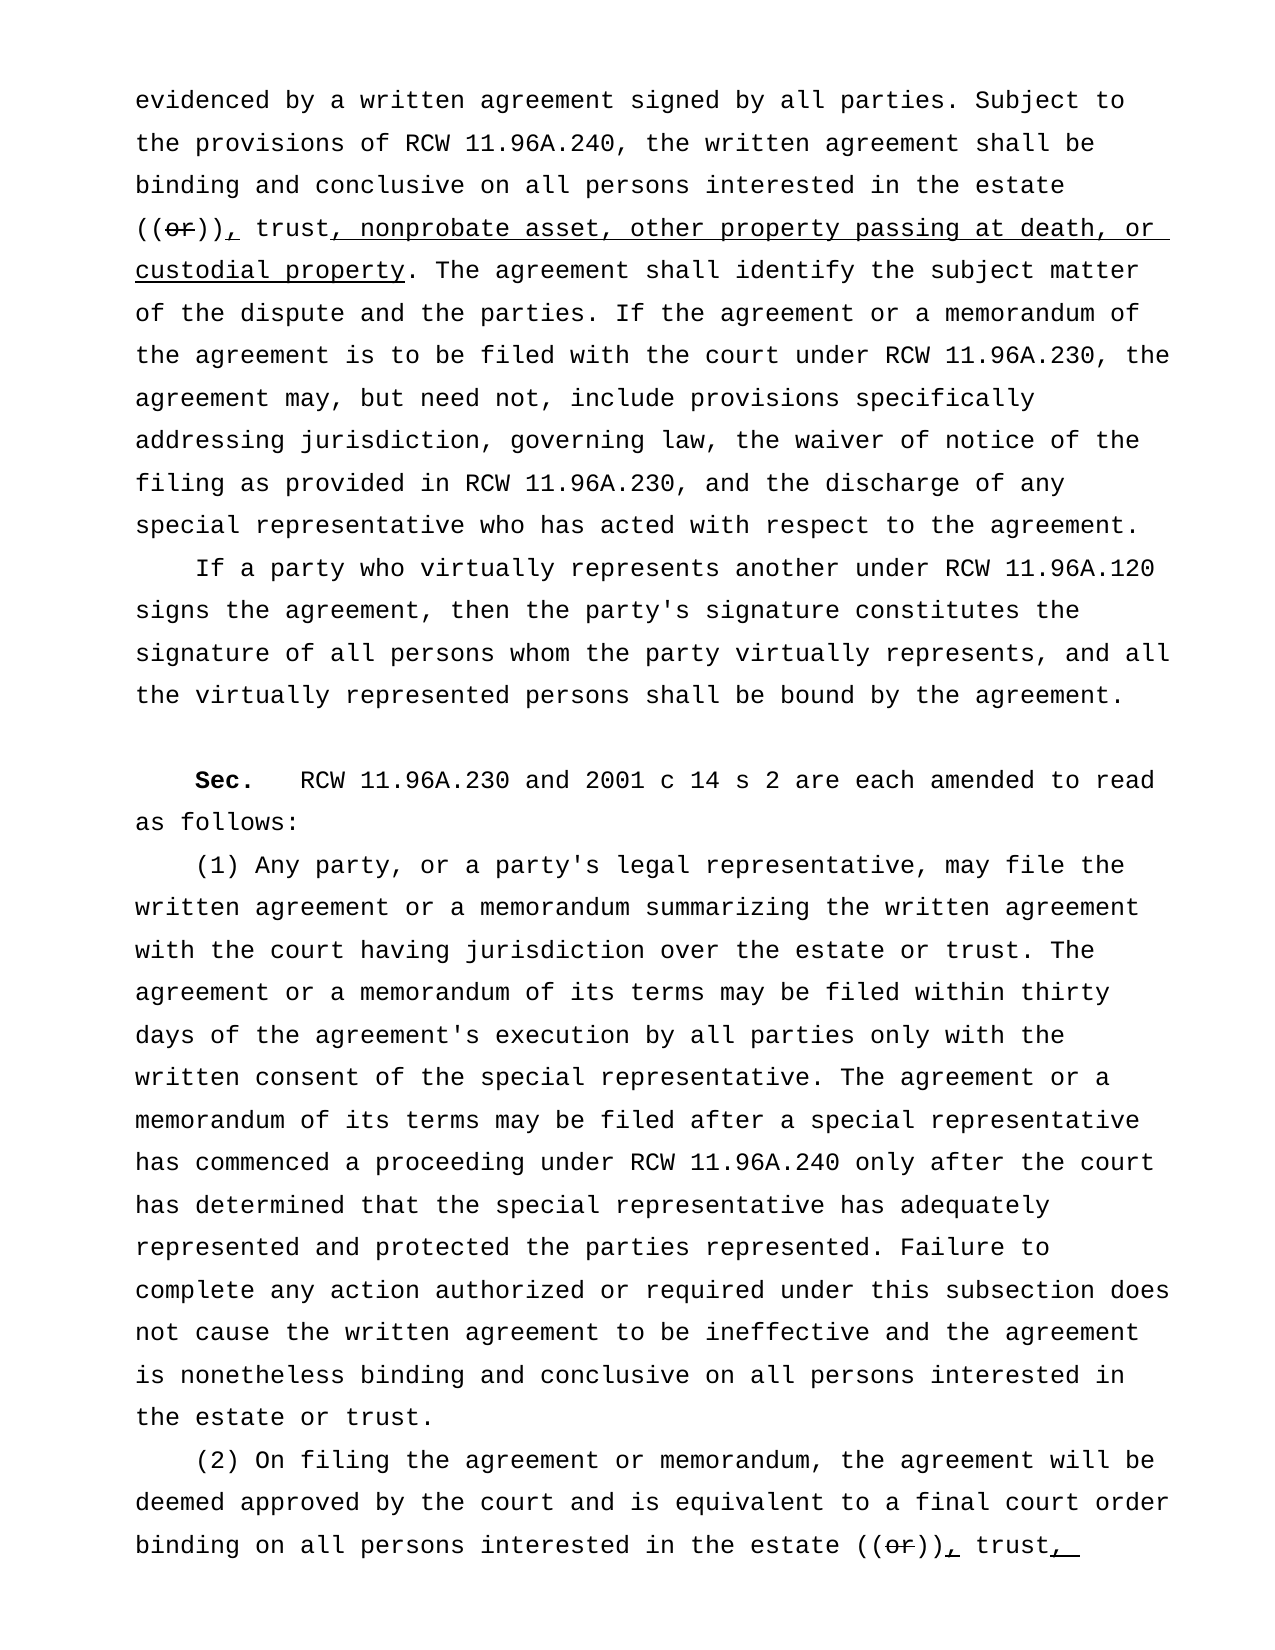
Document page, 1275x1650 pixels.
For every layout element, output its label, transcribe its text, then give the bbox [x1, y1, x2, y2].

text If a party who virtually represents another under RCW 11.96A.120 signs the agreement, then the party's signature constitutes the signature of all persons whom the party virtually represents, and all the virtually represented persons shall be bound by the agreement. [135, 542, 1170, 712]
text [135, 75, 1170, 542]
text Sec. RCW 11.96A.230 and 2001 c 14 s 2 are each amended to read as follows: [135, 754, 1170, 839]
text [135, 1434, 1170, 1562]
text (1) Any party, or a party's legal representative, may file the written agreement or a memorandum summarizing the written agreement with the court having jurisdiction over the estate or trust. The agreement or a memorandum of its terms may be filed within thirty days of the agreement's execution by all parties only with the written consent of the special representative. The agreement or a memorandum of its terms may be filed after a special representative has commenced a proceeding under RCW 11.96A.240 only after the court has determined that the special representative has adequately represented and protected the parties represented. Failure to complete any action authorized or required under this subsection does not cause the written agreement to be ineffective and the agreement is nonetheless binding and conclusive on all persons interested in the estate or trust. [135, 839, 1170, 1434]
